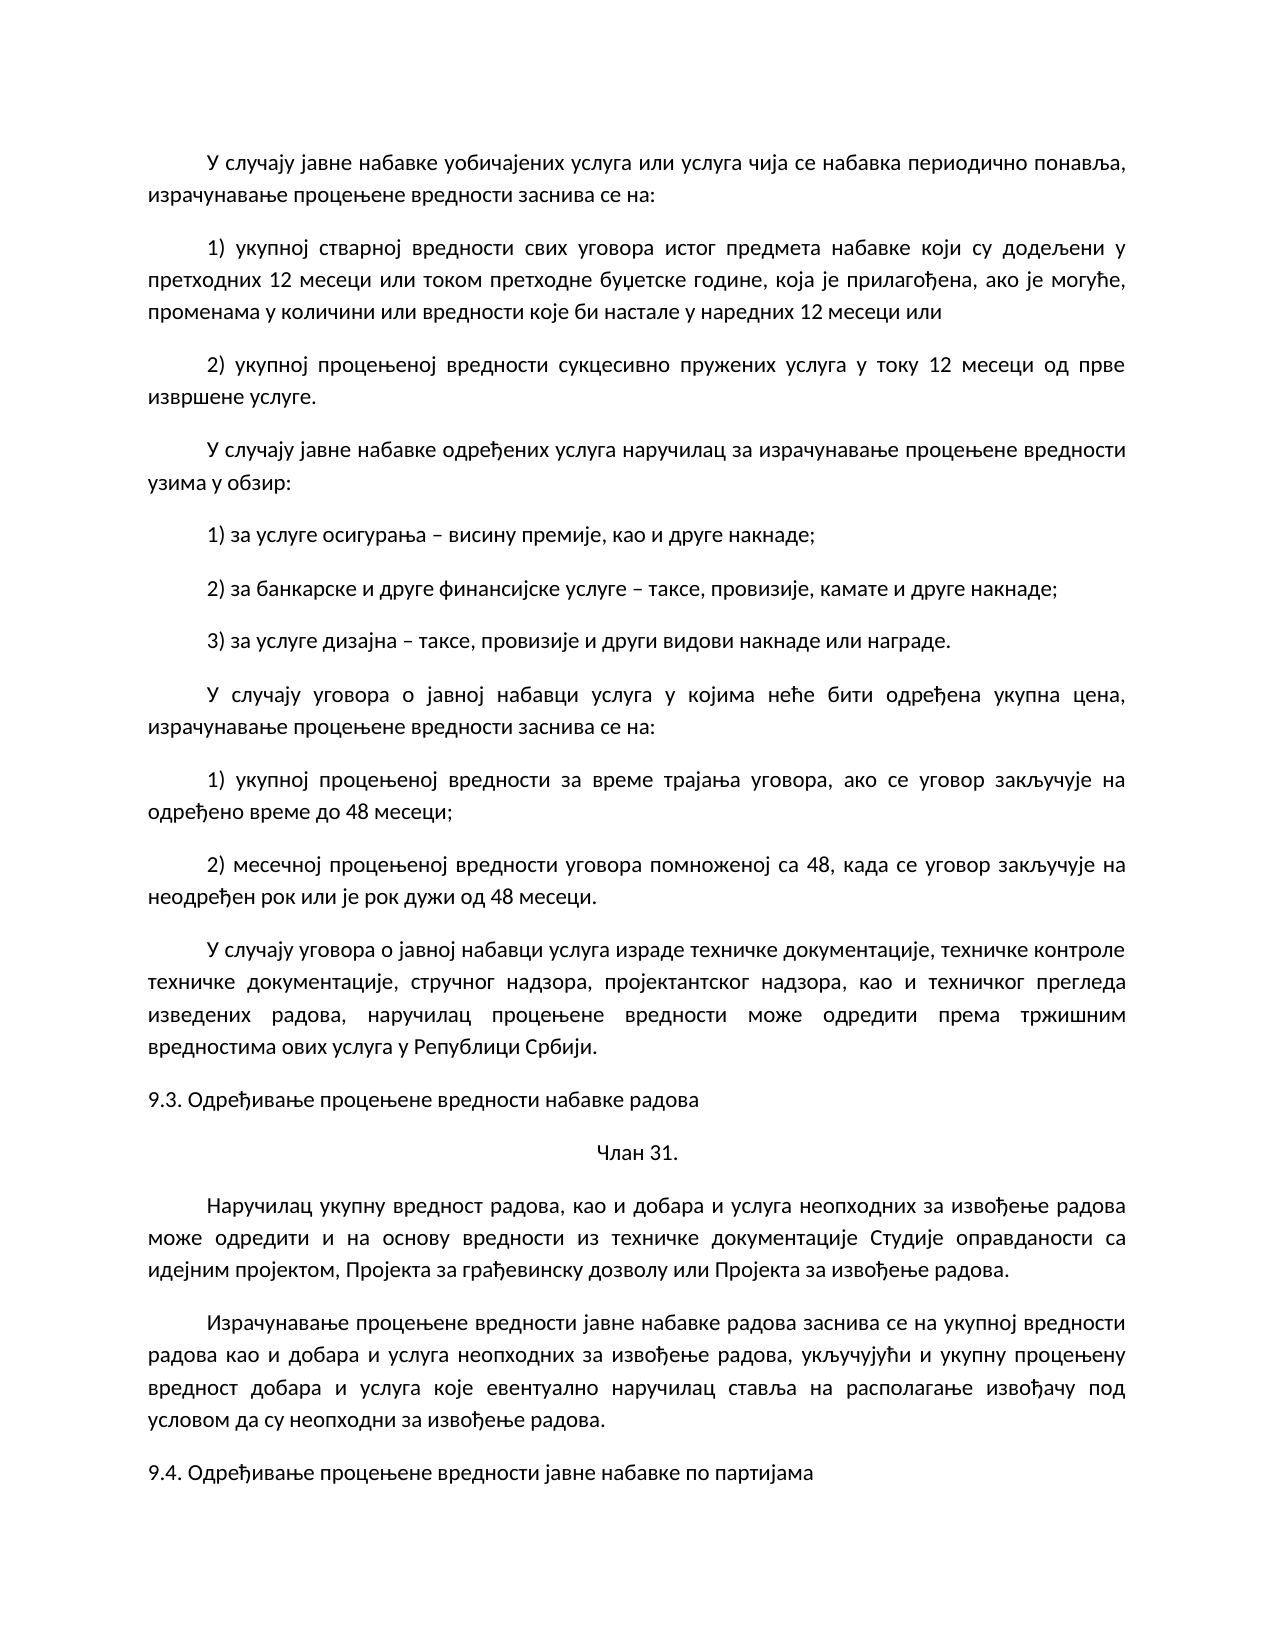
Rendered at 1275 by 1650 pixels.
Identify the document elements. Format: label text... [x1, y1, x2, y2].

text У случају уговора о јавној набавци услуга израде техничке документације, техничке контроле техничке документације, стручног надзора, пројектантског надзора, као и техничког прегледа изведених радова, наручилац процењене вредности може одредити према тржишним вредностима ових услуга у Републици Србији. [148, 935, 1127, 1060]
text Члан 31. [148, 1138, 1127, 1166]
text 3) за услуге дизајна – таксе, провизије и други видови накнаде или награде. [148, 627, 1127, 655]
text 2) укупној процењеној вредности сукцесивно пружених услуга у току 12 месеци од прве извршене услуге. [148, 350, 1127, 410]
text 9.4. Одређивање процењене вредности јавне набавке по партијама [148, 1458, 1127, 1486]
text Израчунавање процењене вредности јавне набавке радова заснива се на укупној вредности радова као и добара и услуга неопходних за извођење радова, укључујући и укупну процењену вредност добара и услуга које евентуално наручилац ставља на располагање извођачу под условом да су неопходни за извођење радова. [148, 1308, 1127, 1433]
text У случају јавне набавке уобичајених услуга или услуга чија се набавка периодично понавља, израчунавање процењене вредности заснива се на: [148, 148, 1127, 208]
text 1) за услуге осигурања – висину премије, као и друге накнаде; [148, 521, 1127, 549]
text У случају јавне набавке одређених услуга наручилац за израчунавање процењене вредности узима у обзир: [148, 435, 1127, 496]
text 1) укупној процењеној вредности за време трајања уговора, ако се уговор закључује на одређено време до 48 месеци; [148, 765, 1127, 825]
text У случају уговора о јавној набавци услуга у којима неће бити одређена укупна цена, израчунавање процењене вредности заснива се на: [148, 680, 1127, 740]
text 1) укупној стварној вредности свих уговора истог предмета набавке који су додељени у претходних 12 месеци или током претходне буџетске године, која је прилагођена, ако је могуће, променама у количини или вредности које би настале у наредних 12 месеци или [148, 233, 1127, 325]
text 2) за банкарске и друге финансијске услуге – таксе, провизије, камате и друге накнаде; [148, 574, 1127, 602]
text Наручилац укупну вредност радова, као и добара и услуга неопходних за извођење радова може одредити и на основу вредности из техничке документације Студије оправданости са идејним пројектом, Пројекта за грађевинску дозволу или Пројекта за извођење радова. [148, 1191, 1127, 1283]
text 2) месечној процењеној вредности уговора помноженој са 48, када се уговор закључује на неодређен рок или је рок дужи од 48 месеци. [148, 850, 1127, 910]
text 9.3. Одређивање процењене вредности набавке радова [148, 1085, 1127, 1113]
